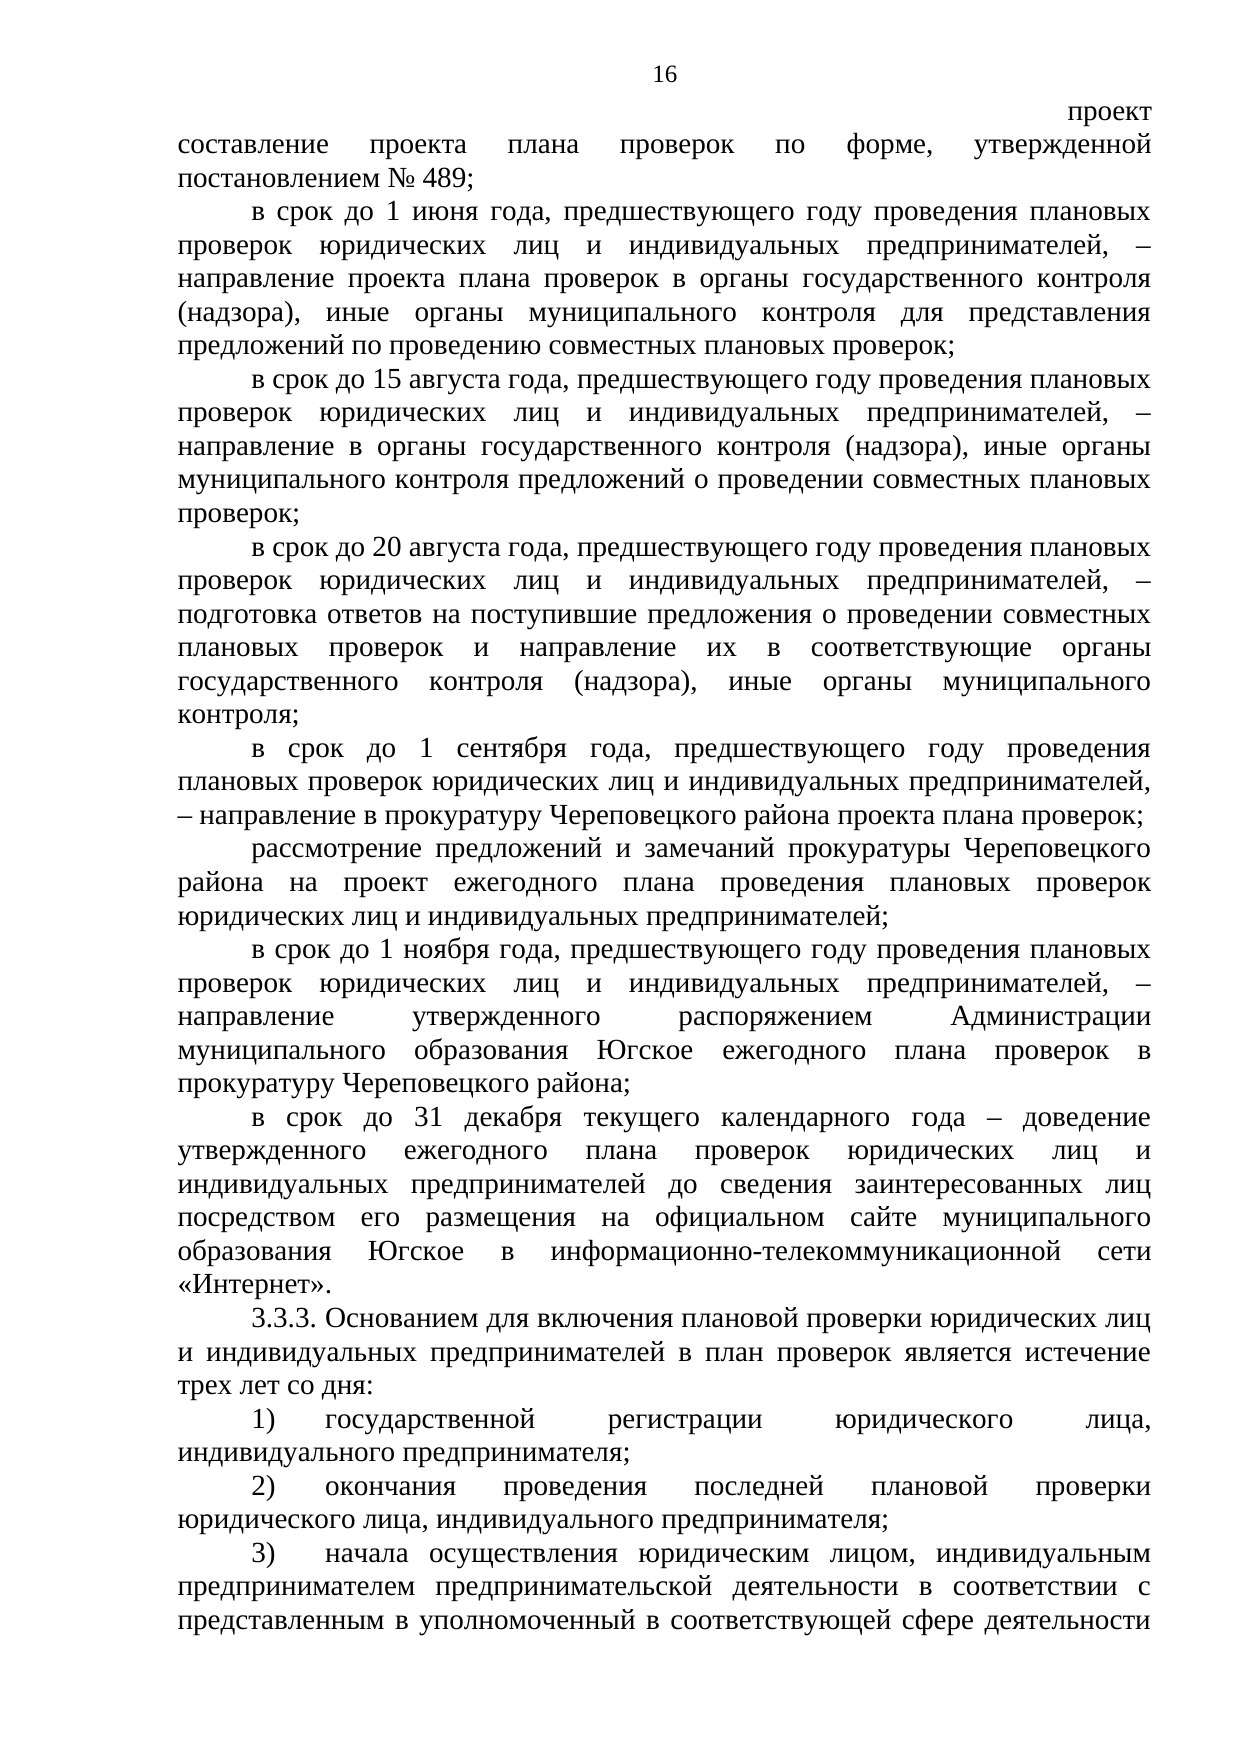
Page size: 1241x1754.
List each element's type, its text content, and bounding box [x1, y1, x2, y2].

text в срок до 1 сентября года, предшествующего году проведения плановых проверок юридических лиц и индивидуальных предпринимателей, – направление в прокуратуру Череповецкого района проекта плана проверок; [177, 730, 1152, 831]
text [177, 126, 1152, 193]
text 1) государственной регистрации юридического лица, индивидуального предпринимателя; [177, 1401, 1152, 1468]
text в срок до 1 ноября года, предшествующего году проведения плановых проверок юридических лиц и индивидуальных предпринимателей, – направление утвержденного распоряжением Администрации муниципального образования Югское ежегодного плана проверок в прокуратуру Череповецкого района; [177, 931, 1152, 1099]
text в срок до 15 августа года, предшествующего году проведения плановых проверок юридических лиц и индивидуальных предпринимателей, – направление в органы государственного контроля (надзора), иные органы муниципального контроля предложений о проведении совместных плановых проверок; [177, 361, 1152, 529]
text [177, 1535, 1152, 1636]
text рассмотрение предложений и замечаний прокуратуры Череповецкого района на проект ежегодного плана проведения плановых проверок юридических лиц и индивидуальных предпринимателей; [177, 831, 1152, 931]
text в срок до 1 июня года, предшествующего году проведения плановых проверок юридических лиц и индивидуальных предпринимателей, – направление проекта плана проверок в органы государственного контроля (надзора), иные органы муниципального контроля для представления предложений по проведению совместных плановых проверок; [177, 193, 1152, 361]
text 2) окончания проведения последней плановой проверки юридического лица, индивидуального предпринимателя; [177, 1468, 1152, 1535]
text в срок до 31 декабря текущего календарного года – доведение утвержденного ежегодного плана проверок юридических лиц и индивидуальных предпринимателей до сведения заинтересованных лиц посредством его размещения на официальном сайте муниципального образования Югское в информационно-телекоммуникационной сети «Интернет». [177, 1099, 1152, 1300]
text 3.3.3. Основанием для включения плановой проверки юридических лиц и индивидуальных предпринимателей в план проверок является истечение трех лет со дня: [177, 1300, 1152, 1401]
text в срок до 20 августа года, предшествующего году проведения плановых проверок юридических лиц и индивидуальных предпринимателей, – подготовка ответов на поступившие предложения о проведении совместных плановых проверок и направление их в соответствующие органы государственного контроля (надзора), иные органы муниципального контроля; [177, 529, 1152, 730]
